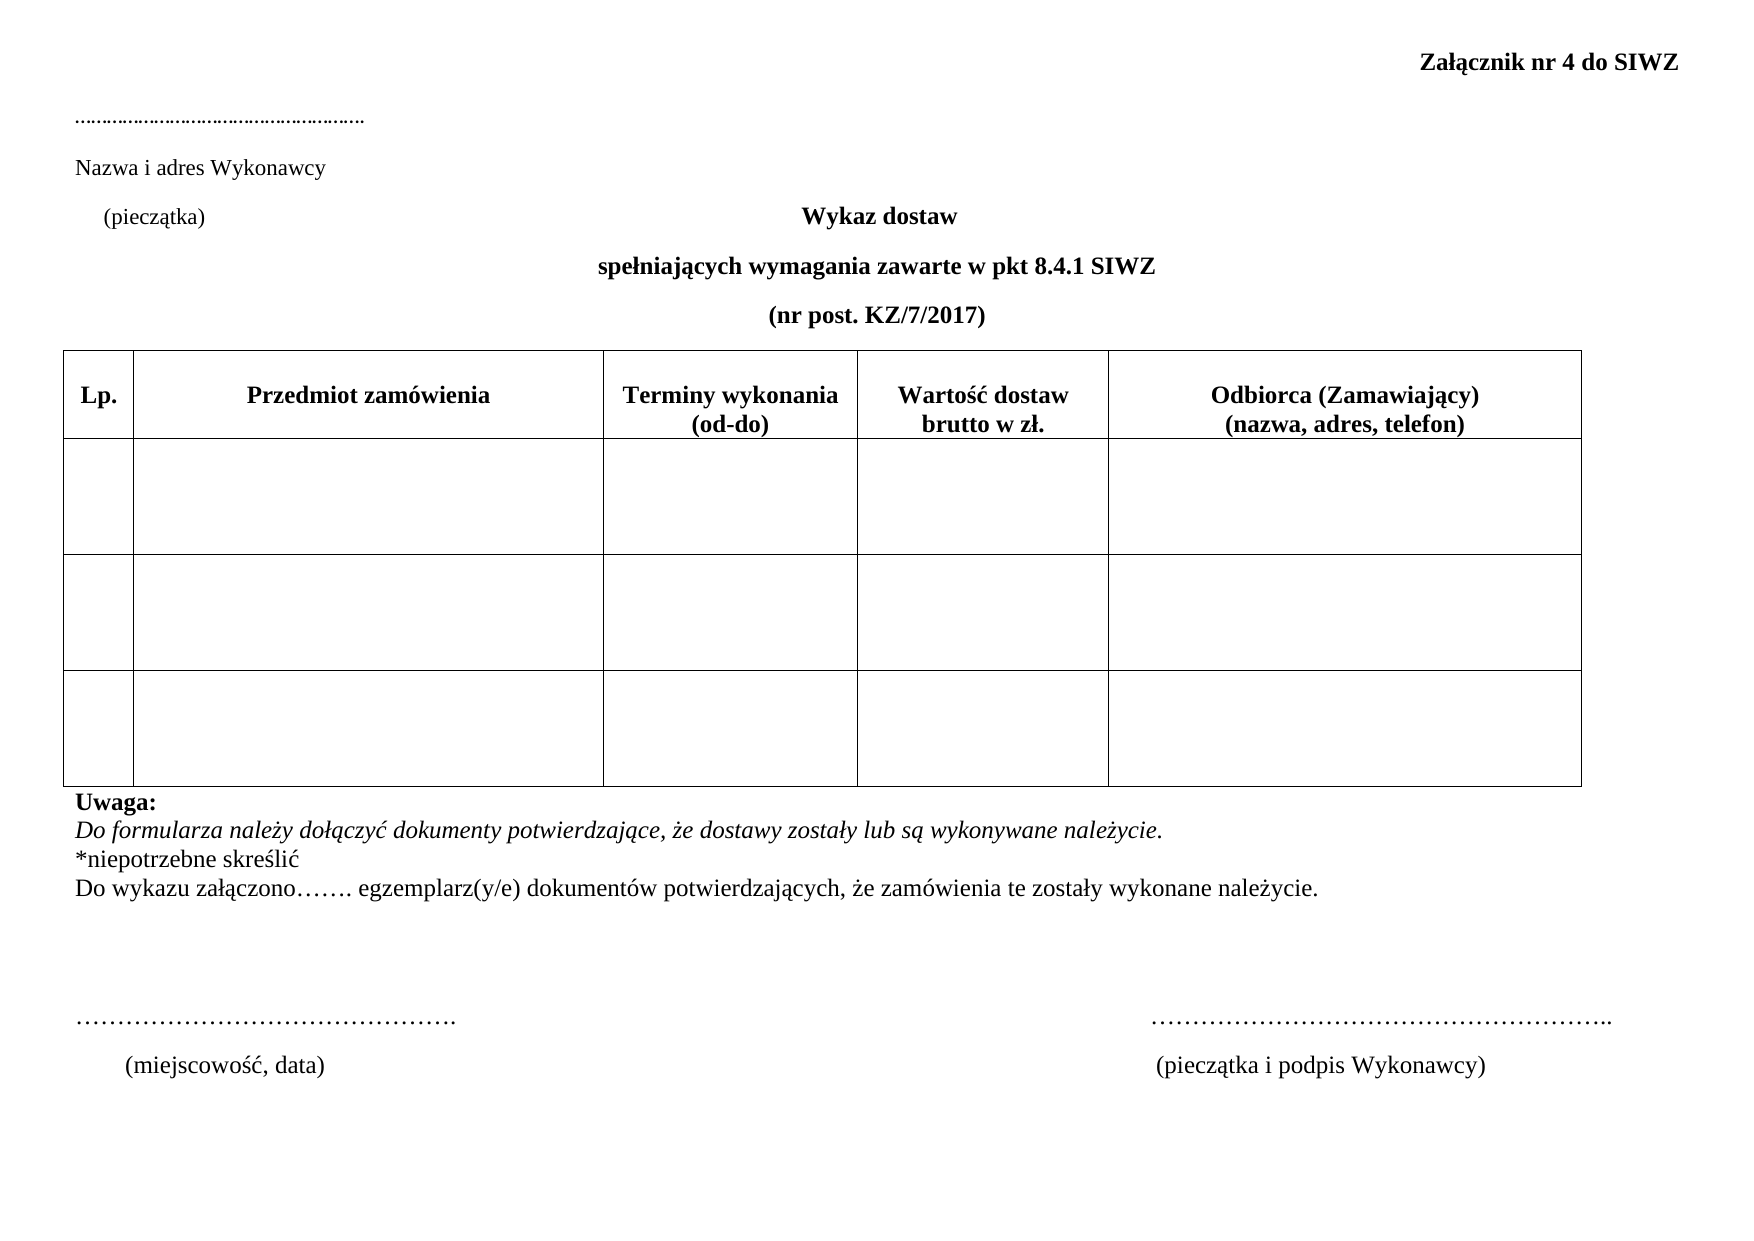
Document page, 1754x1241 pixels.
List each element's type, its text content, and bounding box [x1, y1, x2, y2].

table_header Terminy wykonania (od-do) [604, 351, 857, 437]
text (miejscowość, data) (pieczątka i podpis Wykonawcy) [75, 1050, 1679, 1079]
table_header Lp. [64, 351, 133, 437]
text ………………………………………. ……………………………………………….. [75, 1001, 1679, 1029]
text Nazwa i adres Wykonawcy [75, 154, 1679, 181]
table_cell [604, 555, 857, 669]
text Załącznik nr 4 do SIWZ [75, 47, 1679, 76]
table_cell [134, 555, 603, 669]
table_cell [64, 671, 133, 786]
table_cell [1109, 555, 1581, 669]
text (nr post. KZ/7/2017) [75, 301, 1679, 329]
text Do wykazu załączono……. egzemplarz(y/e) dokumentów potwierdzających, że zamówienia te zostały wykonane należycie. [75, 873, 1679, 902]
table_cell [1109, 439, 1581, 553]
table_header Odbiorca (Zamawiający) (nazwa, adres, telefon) [1109, 351, 1581, 437]
text Uwaga: [75, 787, 1679, 815]
table_cell [858, 671, 1108, 786]
text spełniających wymagania zawarte w pkt 8.4.1 SIWZ [75, 251, 1679, 280]
table_header Przedmiot zamówienia [134, 351, 603, 437]
text *niepotrzebne skreślić [75, 844, 1679, 873]
table_cell [858, 555, 1108, 669]
text Do formularza należy dołączyć dokumenty potwierdzające, że dostawy zostały lub są wykonywane należycie. [75, 815, 1679, 844]
text ………………………………………………. [75, 101, 1679, 129]
text (pieczątka) Wykaz dostaw [75, 201, 1679, 230]
table_cell [64, 555, 133, 669]
table_cell [64, 439, 133, 553]
table_header Wartość dostaw brutto w zł. [858, 351, 1108, 437]
table_cell [858, 439, 1108, 553]
table_cell [134, 439, 603, 553]
table_cell [604, 439, 857, 553]
table_cell [134, 671, 603, 786]
table_cell [1109, 671, 1581, 786]
table_cell [604, 671, 857, 786]
